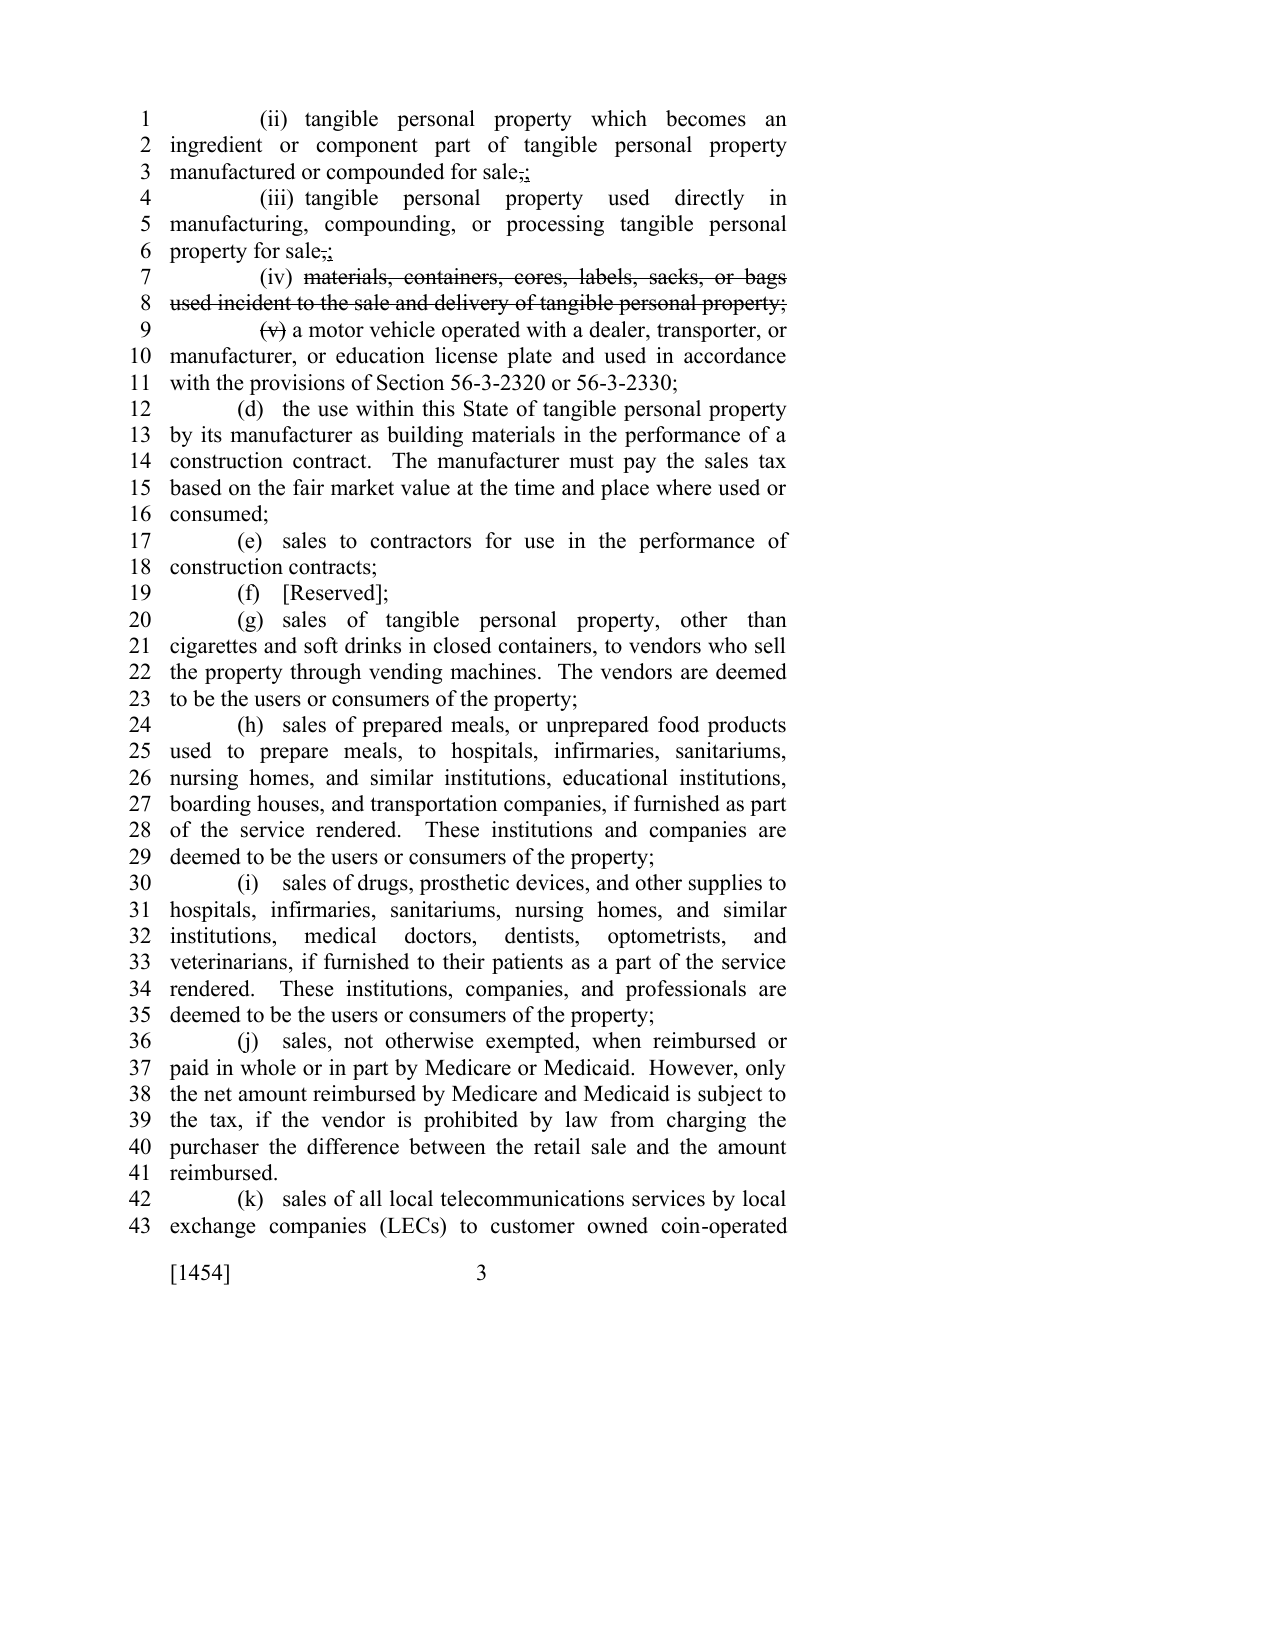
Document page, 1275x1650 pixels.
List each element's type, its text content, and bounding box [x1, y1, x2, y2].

text (e) sales to contractors for use in the performance of construction contracts; [169, 527, 787, 579]
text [169, 1186, 787, 1238]
text (i) sales of drugs, prosthetic devices, and other supplies to hospitals, infirmaries, sanitariums, nursing homes, and similar institutions, medical doctors, dentists, optometrists, and veterinarians, if furnished to their patients as a part of the service rendered. These institutions, companies, and professionals are deemed to be the users or consumers of the property; [169, 869, 787, 1027]
text (iv) materials, containers, cores, labels, sacks, or bags used incident to the sale and delivery of tangible personal property; [169, 263, 787, 304]
text (g) sales of tangible personal property, other than cigarettes and soft drinks in closed containers, to vendors who sell the property through vending machines. The vendors are deemed to be the users or consumers of the property; [169, 606, 787, 711]
text (f) [Reserved]; [169, 579, 787, 606]
text (iii) tangible personal property used directly in manufacturing, compounding, or processing tangible personal property for sale,; [169, 184, 787, 263]
text (ii) tangible personal property which becomes an ingredient or component part of tangible personal property manufactured or compounded for sale,; [169, 105, 787, 184]
text (d) the use within this State of tangible personal property by its manufacturer as building materials in the performance of a construction contract. The manufacturer must pay the sales tax based on the fair market value at the time and place where used or consumed; [169, 395, 787, 527]
text (j) sales, not otherwise exempted, when reimbursed or paid in whole or in part by Medicare or Medicaid. However, only the net amount reimbursed by Medicare and Medicaid is subject to the tax, if the vendor is prohibited by law from charging the purchaser the difference between the retail sale and the amount reimbursed. [169, 1027, 787, 1186]
text (h) sales of prepared meals, or unprepared food products used to prepare meals, to hospitals, infirmaries, sanitariums, nursing homes, and similar institutions, educational institutions, boarding houses, and transportation companies, if furnished as part of the service rendered. These institutions and companies are deemed to be the users or consumers of the property; [169, 711, 787, 869]
text (v) a motor vehicle operated with a dealer, transporter, or manufacturer, or education license plate and used in accordance with the provisions of Section 56-3-2320 or 56-3-2330; [169, 316, 787, 395]
